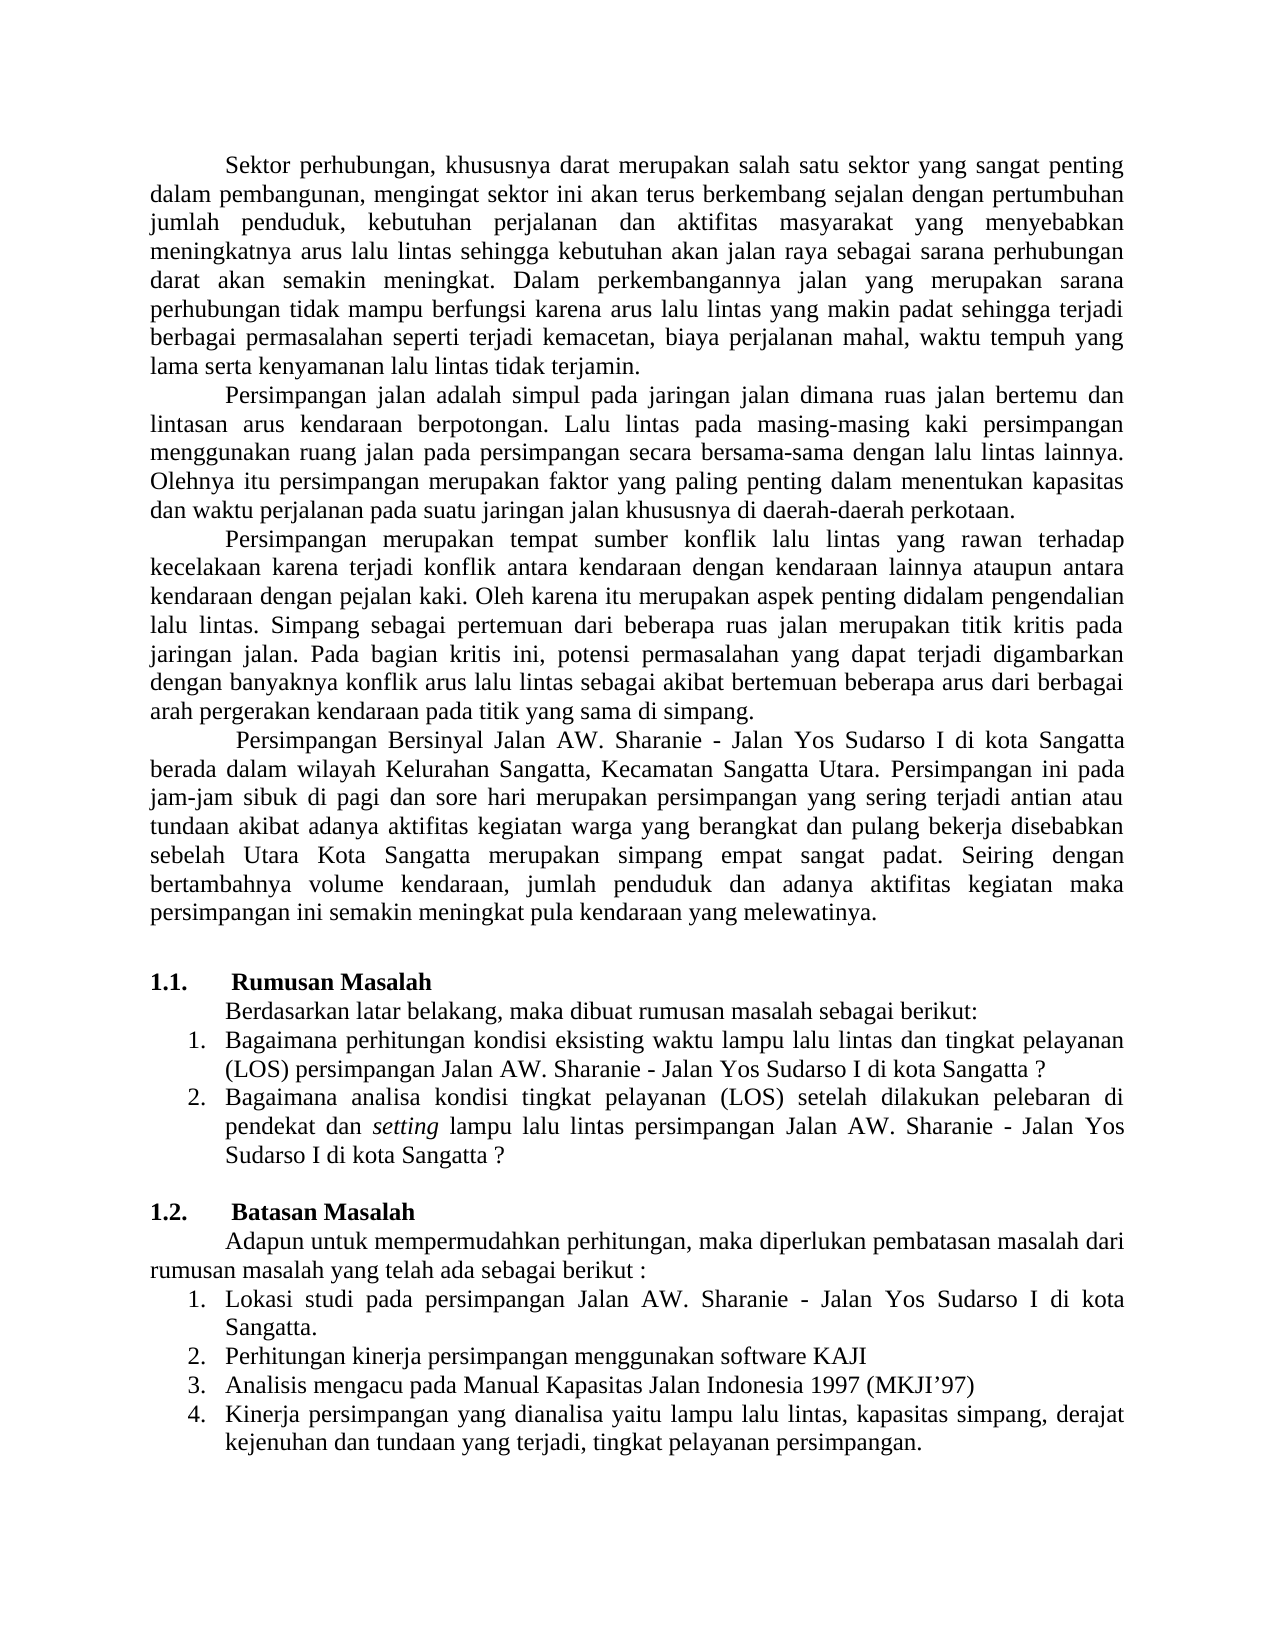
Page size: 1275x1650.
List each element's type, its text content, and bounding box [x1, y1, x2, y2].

list Rumusan Masalah [150, 967, 1125, 996]
text Persimpangan jalan adalah simpul pada jaringan jalan dimana ruas jalan bertemu dan lintasan arus kendaraan berpotongan. Lalu lintas pada masing-masing kaki persimpangan menggunakan ruang jalan pada persimpangan secara bersama-sama dengan lalu lintas lainnya. Olehnya itu persimpangan merupakan faktor yang paling penting dalam menentukan kapasitas dan waktu perjalanan pada suatu jaringan jalan khususnya di daerah-daerah perkotaan. [150, 380, 1125, 524]
text Persimpangan merupakan tempat sumber konflik lalu lintas yang rawan terhadap kecelakaan karena terjadi konflik antara kendaraan dengan kendaraan lainnya ataupun antara kendaraan dengan pejalan kaki. Oleh karena itu merupakan aspek penting didalam pengendalian lalu lintas. Simpang sebagai pertemuan dari beberapa ruas jalan merupakan titik kritis pada jaringan jalan. Pada bagian kritis ini, potensi permasalahan yang dapat terjadi digambarkan dengan banyaknya konflik arus lalu lintas sebagai akibat bertemuan beberapa arus dari berbagai arah pergerakan kendaraan pada titik yang sama di simpang. [150, 524, 1125, 725]
list Lokasi studi pada persimpangan Jalan AW. Sharanie - Jalan Yos Sudarso I di kota Sangatta. [187, 1284, 1125, 1341]
list Batasan Masalah [150, 1197, 1125, 1226]
list Bagaimana analisa kondisi tingkat pelayanan (LOS) setelah dilakukan pelebaran di pendekat dan setting lampu lalu lintas persimpangan Jalan AW. Sharanie - Jalan Yos Sudarso I di kota Sangatta ? [187, 1082, 1125, 1169]
list Kinerja persimpangan yang dianalisa yaitu lampu lalu lintas, kapasitas simpang, derajat kejenuhan dan tundaan yang terjadi, tingkat pelayanan persimpangan. [187, 1399, 1125, 1456]
list Bagaimana perhitungan kondisi eksisting waktu lampu lalu lintas dan tingkat pelayanan (LOS) persimpangan Jalan AW. Sharanie - Jalan Yos Sudarso I di kota Sangatta ? [187, 1025, 1125, 1082]
text Adapun untuk mempermudahkan perhitungan, maka diperlukan pembatasan masalah dari rumusan masalah yang telah ada sebagai berikut : [150, 1226, 1125, 1284]
list Analisis mengacu pada Manual Kapasitas Jalan Indonesia 1997 (MKJI’97) [187, 1370, 1125, 1399]
text Persimpangan Bersinyal Jalan AW. Sharanie - Jalan Yos Sudarso I di kota Sangatta berada dalam wilayah Kelurahan Sangatta, Kecamatan Sangatta Utara. Persimpangan ini pada jam-jam sibuk di pagi dan sore hari merupakan persimpangan yang sering terjadi antian atau tundaan akibat adanya aktifitas kegiatan warga yang berangkat dan pulang bekerja disebabkan sebelah Utara Kota Sangatta merupakan simpang empat sangat padat. Seiring dengan bertambahnya volume kendaraan, jumlah penduduk dan adanya aktifitas kegiatan maka persimpangan ini semakin meningkat pula kendaraan yang melewatinya. [150, 725, 1125, 926]
list Perhitungan kinerja persimpangan menggunakan software KAJI [187, 1341, 1125, 1370]
text Sektor perhubungan, khususnya darat merupakan salah satu sektor yang sangat penting dalam pembangunan, mengingat sektor ini akan terus berkembang sejalan dengan pertumbuhan jumlah penduduk, kebutuhan perjalanan dan aktifitas masyarakat yang menyebabkan meningkatnya arus lalu lintas sehingga kebutuhan akan jalan raya sebagai sarana perhubungan darat akan semakin meningkat. Dalam perkembangannya jalan yang merupakan sarana perhubungan tidak mampu berfungsi karena arus lalu lintas yang makin padat sehingga terjadi berbagai permasalahan seperti terjadi kemacetan, biaya perjalanan mahal, waktu tempuh yang lama serta kenyamanan lalu lintas tidak terjamin. [150, 150, 1125, 380]
text Berdasarkan latar belakang, maka dibuat rumusan masalah sebagai berikut: [150, 996, 1125, 1025]
